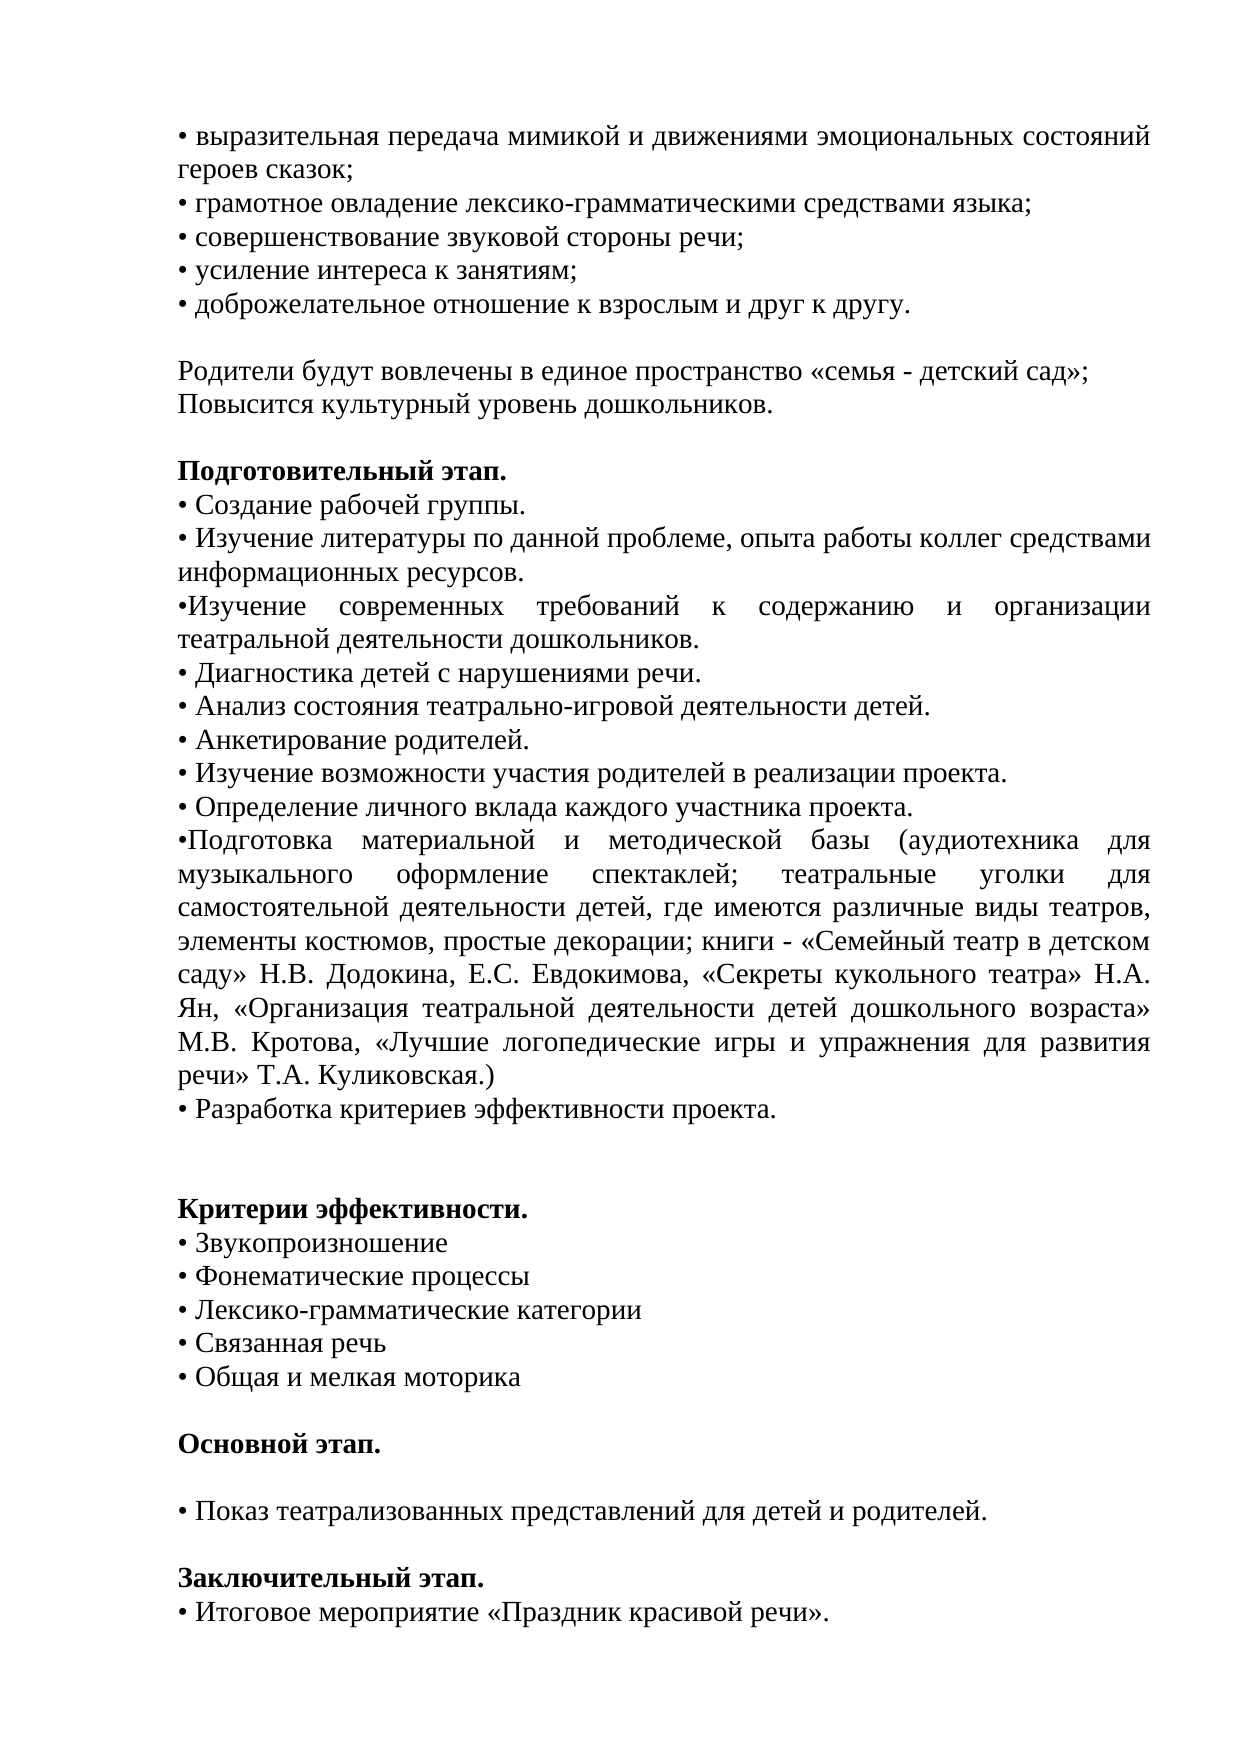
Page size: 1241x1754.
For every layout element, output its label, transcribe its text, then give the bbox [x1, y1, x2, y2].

text Основной этап. [177, 1426, 1152, 1460]
text • Фонематические процессы [177, 1258, 1152, 1292]
text Родители будут вовлечены в единое пространство «семья - детский сад»; [177, 353, 1152, 386]
text • Анкетирование родителей. [177, 722, 1152, 755]
text • грамотное овладение лексико-грамматическими средствами языка; [177, 185, 1152, 219]
text •Подготовка материальной и методической базы (аудиотехника для музыкального оформление спектаклей; театральные уголки для самостоятельной деятельности детей, где имеются различные виды театров, элементы костюмов, простые декорации; книги - «Семейный театр в детском саду» Н.В. Додокина, Е.С. Евдокимова, «Секреты кукольного театра» Н.А. Ян, «Организация театральной деятельности детей дошкольного возраста» М.В. Кротова, «Лучшие логопедические игры и упражнения для развития речи» Т.А. Куликовская.) [177, 822, 1152, 1091]
text Критерии эффективности. [177, 1191, 1152, 1225]
text • усиление интереса к занятиям; [177, 252, 1152, 286]
text • выразительная передача мимикой и движениями эмоциональных состояний героев сказок; [177, 118, 1152, 185]
text • совершенствование звуковой стороны речи; [177, 219, 1152, 252]
text • Диагностика детей с нарушениями речи. [177, 655, 1152, 688]
text • Анализ состояния театрально-игровой деятельности детей. [177, 688, 1152, 722]
text Заключительный этап. [177, 1560, 1152, 1594]
text • Звукопроизношение [177, 1225, 1152, 1258]
text • Изучение возможности участия родителей в реализации проекта. [177, 755, 1152, 789]
text •Изучение современных требований к содержанию и организации театральной деятельности дошкольников. [177, 588, 1152, 655]
text • Изучение литературы по данной проблеме, опыта работы коллег средствами информационных ресурсов. [177, 521, 1152, 588]
text • Общая и мелкая моторика [177, 1359, 1152, 1393]
text Повысится культурный уровень дошкольников. [177, 386, 1152, 420]
text • Лексико-грамматические категории [177, 1292, 1152, 1326]
text Подготовительный этап. [177, 453, 1152, 487]
text • Показ театрализованных представлений для детей и родителей. [177, 1493, 1152, 1527]
text • Определение личного вклада каждого участника проекта. [177, 789, 1152, 822]
text • Итоговое мероприятие «Праздник красивой речи». [177, 1594, 1152, 1627]
text • доброжелательное отношение к взрослым и друг к другу. [177, 286, 1152, 319]
text • Разработка критериев эффективности проекта. [177, 1091, 1152, 1124]
text • Создание рабочей группы. [177, 487, 1152, 521]
text • Связанная речь [177, 1326, 1152, 1359]
